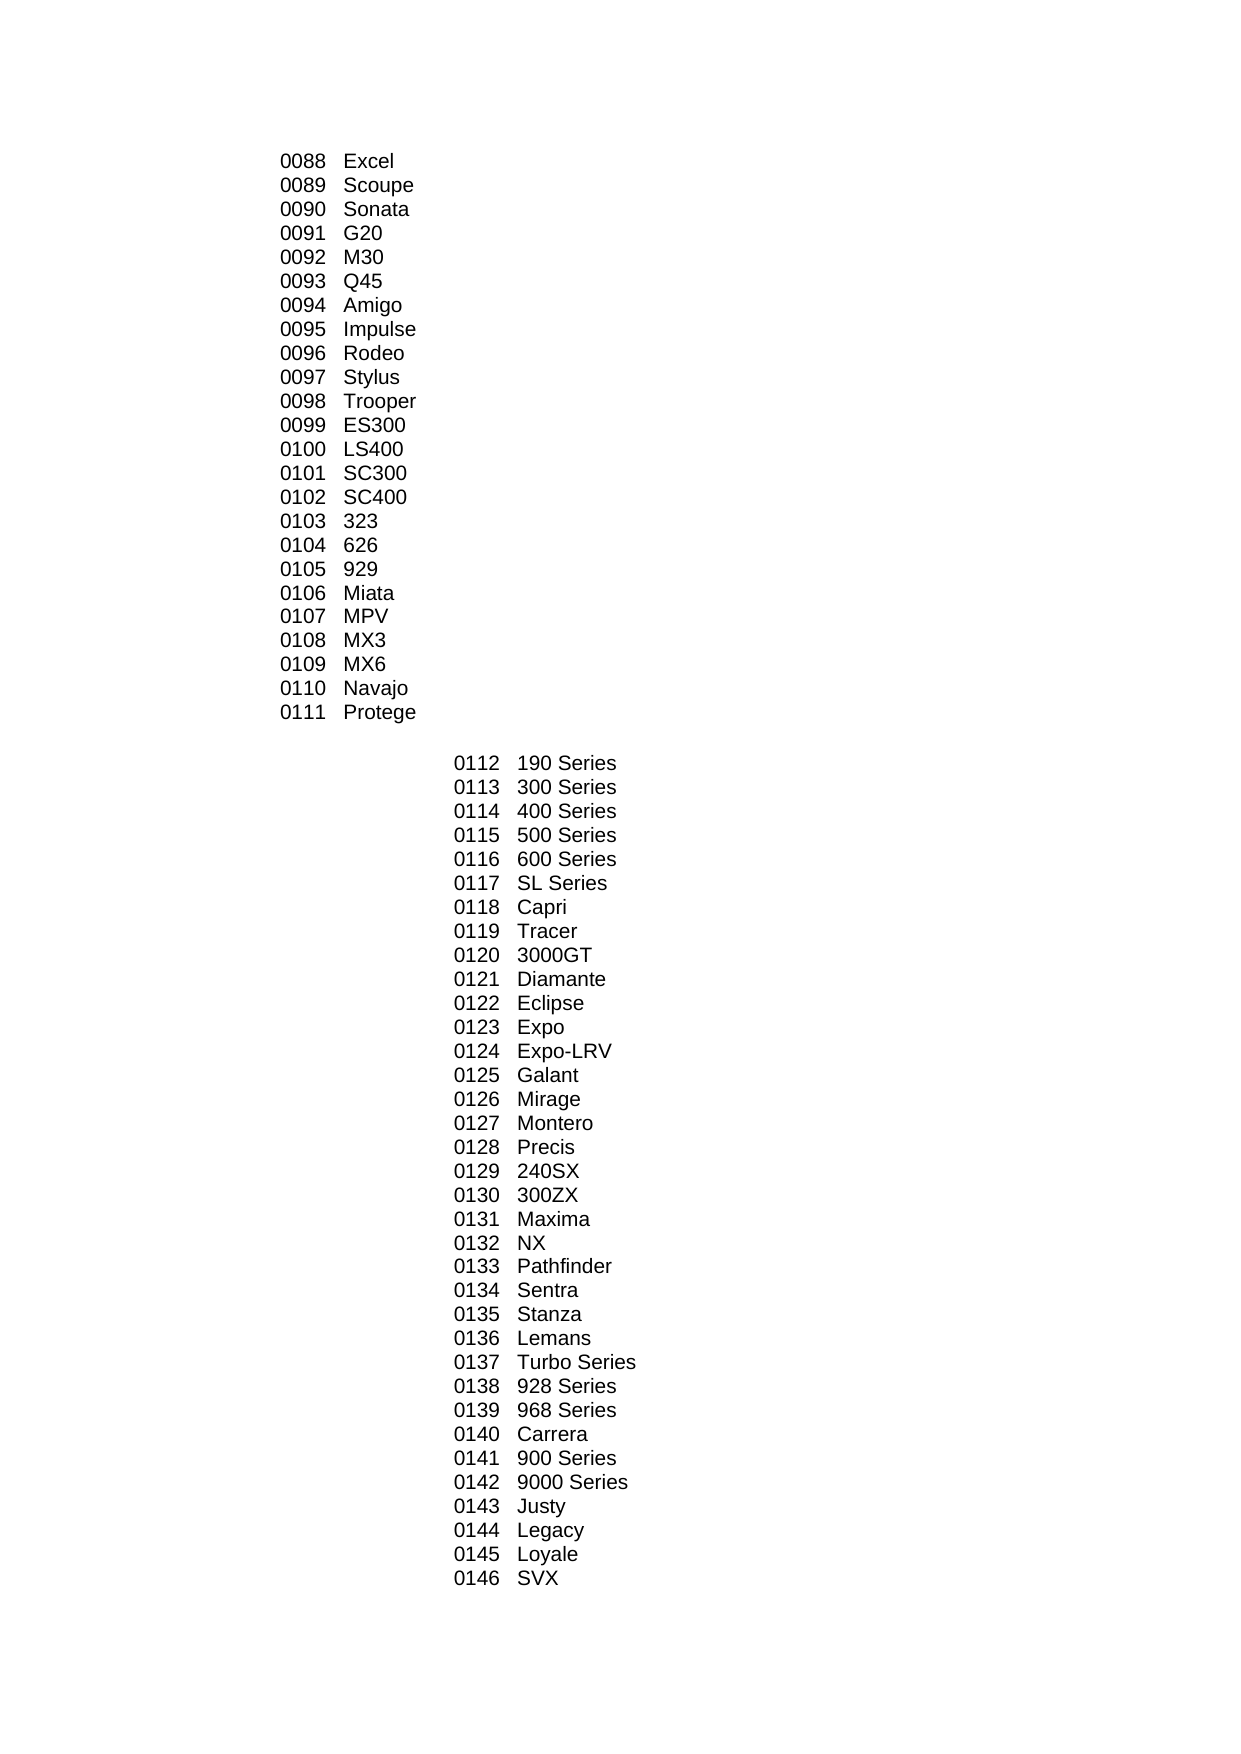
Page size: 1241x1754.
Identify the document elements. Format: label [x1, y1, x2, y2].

table_header [377, 750, 863, 1591]
table_header [203, 148, 1037, 750]
